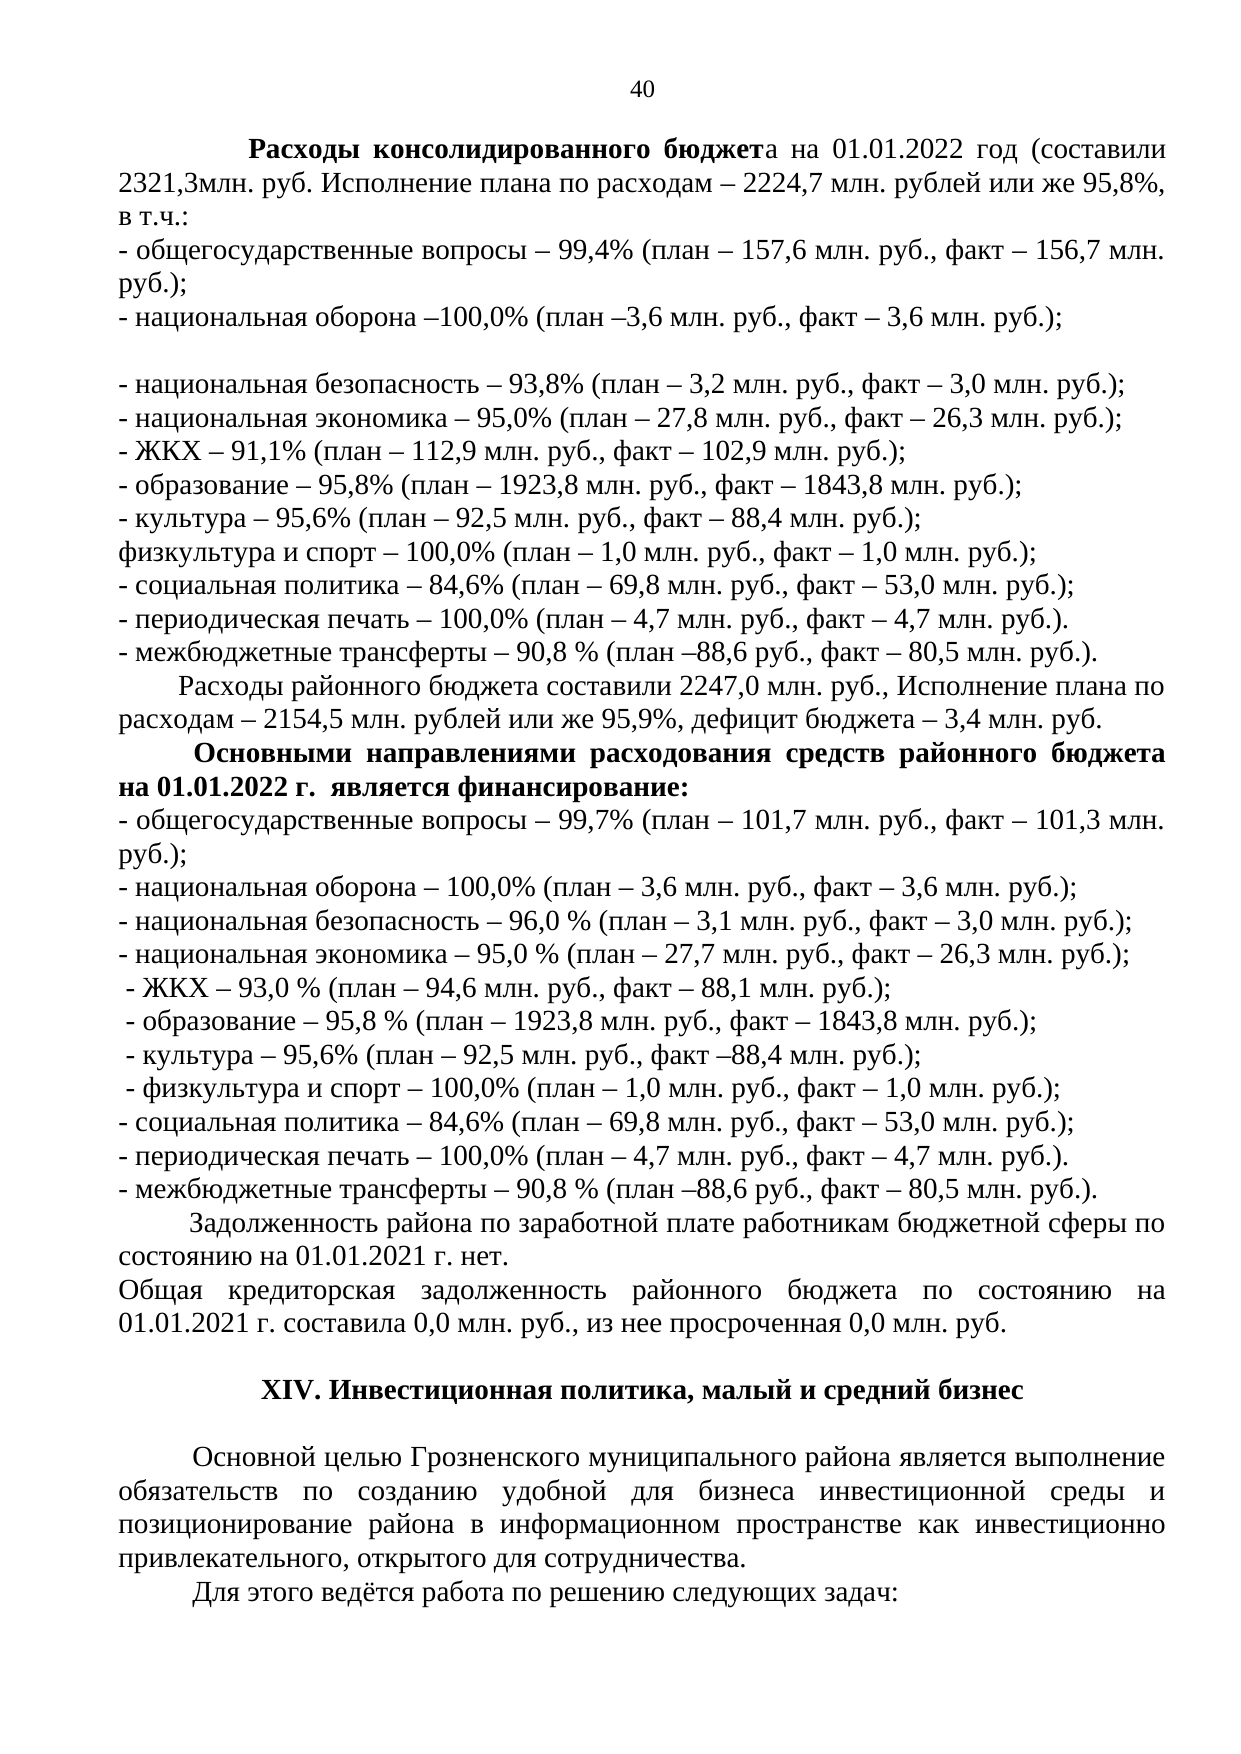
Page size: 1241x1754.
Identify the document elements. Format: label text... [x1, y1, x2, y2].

text - межбюджетные трансферты – 90,8 % (план –88,6 руб., факт – 80,5 млн. руб.). [118, 634, 1167, 668]
text Общая кредиторская задолженность районного бюджета по состоянию на 01.01.2021 г. составила 0,0 млн. руб., из нее просроченная 0,0 млн. руб. [118, 1272, 1167, 1339]
text - культура – 95,6% (план – 92,5 млн. руб., факт –88,4 млн. руб.); [118, 1037, 1167, 1071]
text - периодическая печать – 100,0% (план – 4,7 млн. руб., факт – 4,7 млн. руб.). [118, 1138, 1167, 1171]
text - межбюджетные трансферты – 90,8 % (план –88,6 руб., факт – 80,5 млн. руб.). [118, 1171, 1167, 1205]
text - социальная политика – 84,6% (план – 69,8 млн. руб., факт – 53,0 млн. руб.); [118, 567, 1167, 601]
text - национальная безопасность – 93,8% (план – 3,2 млн. руб., факт – 3,0 млн. руб.); [118, 366, 1167, 400]
text физкультура и спорт – 100,0% (план – 1,0 млн. руб., факт – 1,0 млн. руб.); [118, 534, 1167, 567]
text - периодическая печать – 100,0% (план – 4,7 млн. руб., факт – 4,7 млн. руб.). [118, 601, 1167, 634]
text Основной целью Грозненского муниципального района является выполнение обязательств по созданию удобной для бизнеса инвестиционной среды и позиционирование района в информационном пространстве как инвестиционно привлекательного, открытого для сотрудничества. [118, 1439, 1167, 1574]
text - национальная безопасность – 96,0 % (план – 3,1 млн. руб., факт – 3,0 млн. руб.); [118, 903, 1167, 936]
text - ЖКХ – 93,0 % (план – 94,6 млн. руб., факт – 88,1 млн. руб.); [118, 970, 1167, 1003]
text - образование – 95,8 % (план – 1923,8 млн. руб., факт – 1843,8 млн. руб.); [118, 1003, 1167, 1037]
text - национальная экономика – 95,0% (план – 27,8 млн. руб., факт – 26,3 млн. руб.); [118, 400, 1167, 433]
text Расходы районного бюджета составили 2247,0 млн. руб., Исполнение плана по расходам – 2154,5 млн. рублей или же 95,9%, дефицит бюджета – 3,4 млн. руб. [118, 668, 1167, 735]
text - культура – 95,6% (план – 92,5 млн. руб., факт – 88,4 млн. руб.); [118, 500, 1167, 534]
text Задолженность района по заработной плате работникам бюджетной сферы по состоянию на 01.01.2021 г. нет. [118, 1205, 1167, 1272]
text - национальная экономика – 95,0 % (план – 27,7 млн. руб., факт – 26,3 млн. руб.); [118, 936, 1167, 970]
text - социальная политика – 84,6% (план – 69,8 млн. руб., факт – 53,0 млн. руб.); [118, 1104, 1167, 1138]
text - ЖКХ – 91,1% (план – 112,9 млн. руб., факт – 102,9 млн. руб.); [118, 433, 1167, 467]
text - образование – 95,8% (план – 1923,8 млн. руб., факт – 1843,8 млн. руб.); [118, 467, 1167, 500]
text XIV. Инвестиционная политика, малый и средний бизнес [118, 1372, 1167, 1406]
text - национальная оборона – 100,0% (план – 3,6 млн. руб., факт – 3,6 млн. руб.); [118, 869, 1167, 903]
text Для этого ведётся работа по решению следующих задач: [118, 1574, 1167, 1607]
text - национальная оборона –100,0% (план –3,6 млн. руб., факт – 3,6 млн. руб.); [118, 299, 1167, 333]
text Основными направлениями расходования средств районного бюджета на 01.01.2022 г. является финансирование: [118, 735, 1167, 802]
text - общегосударственные вопросы – 99,7% (план – 101,7 млн. руб., факт – 101,3 млн. руб.); [118, 802, 1167, 869]
text - физкультура и спорт – 100,0% (план – 1,0 млн. руб., факт – 1,0 млн. руб.); [118, 1071, 1167, 1104]
text - общегосударственные вопросы – 99,4% (план – 157,6 млн. руб., факт – 156,7 млн. руб.); [118, 232, 1167, 299]
text Расходы консолидированного бюджета на 01.01.2022 год (составили 2321,3млн. руб. Исполнение плана по расходам – 2224,7 млн. рублей или же 95,8%, в т.ч.: [118, 131, 1167, 232]
